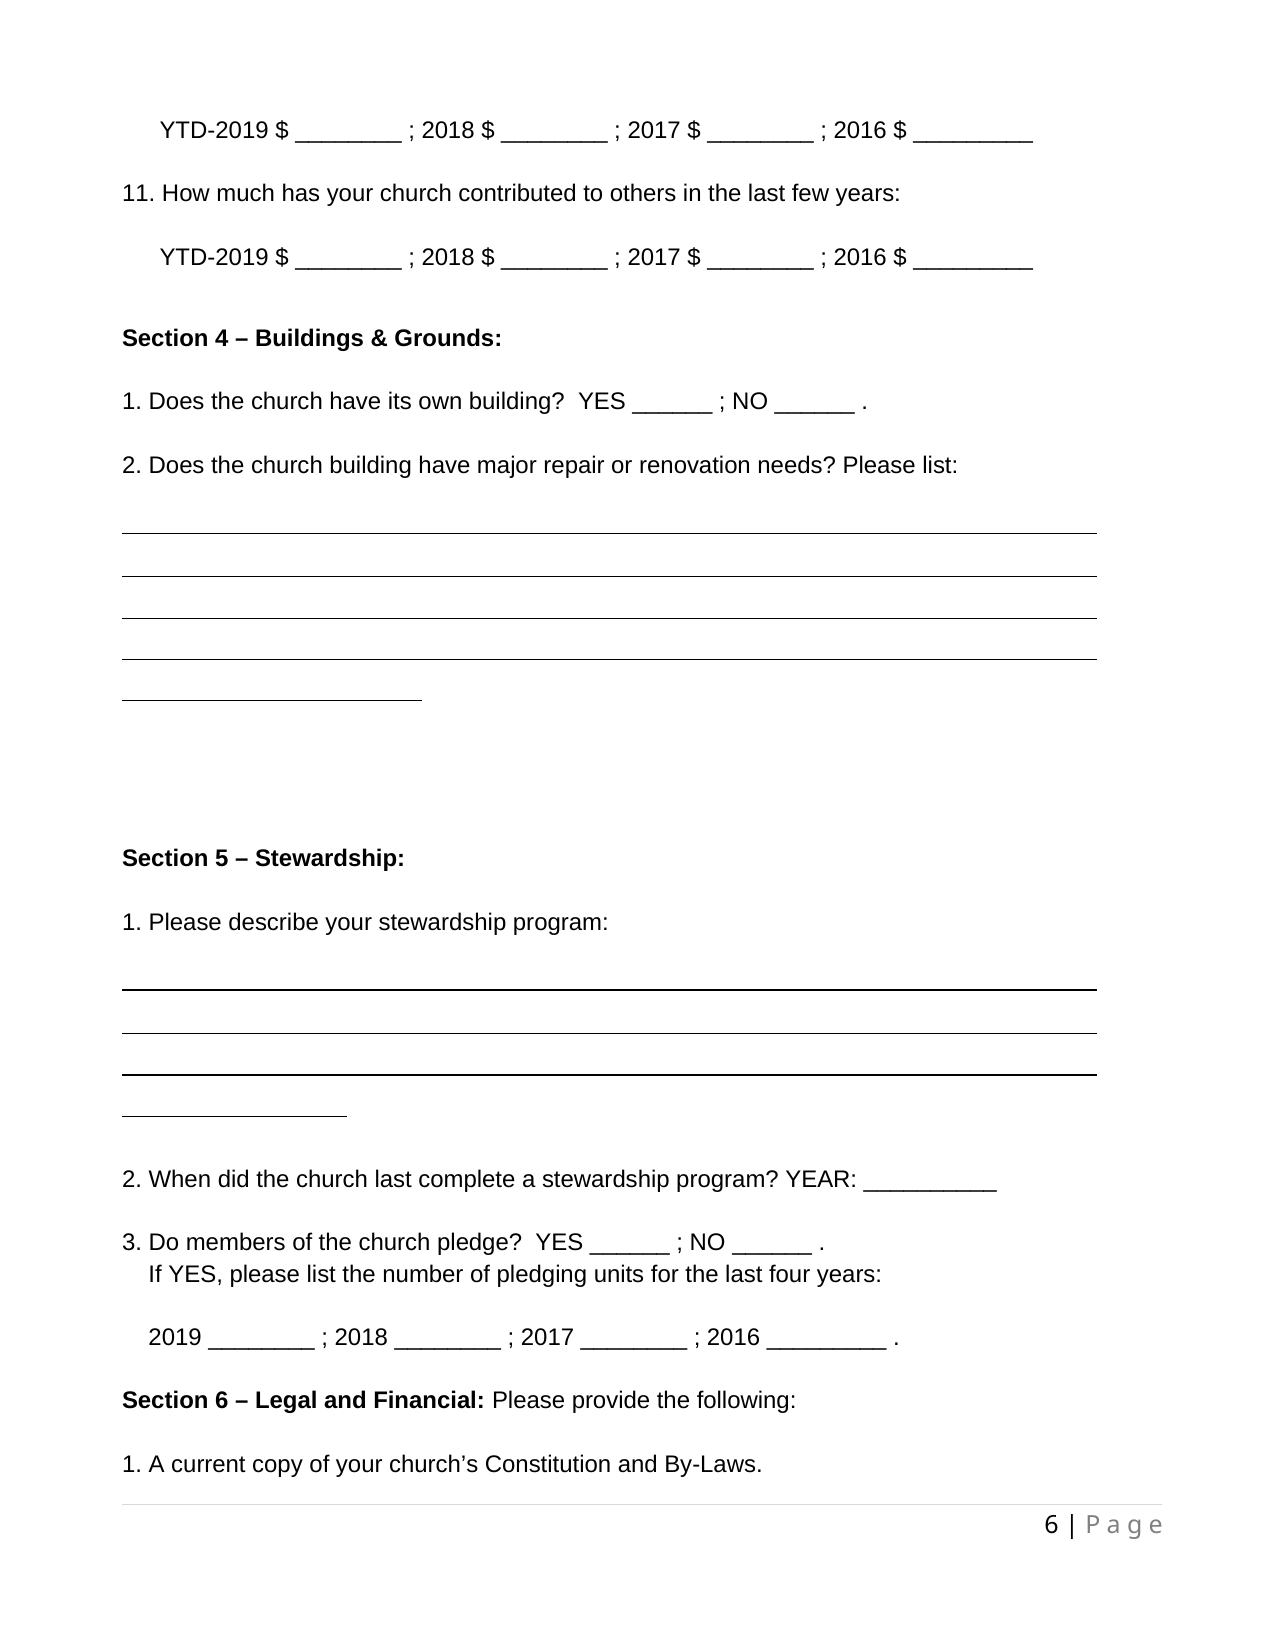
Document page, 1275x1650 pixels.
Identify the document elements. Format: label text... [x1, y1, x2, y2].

text 2. When did the church last complete a stewardship program? YEAR: __________ [122, 1165, 1162, 1192]
text Section 6 – Legal and Financial: Please provide the following: [122, 1386, 1162, 1414]
text YTD-2019 $ ________ ; 2018 $ ________ ; 2017 $ ________ ; 2016 $ _________ [159, 243, 1162, 270]
text Section 4 – Buildings & Grounds: [122, 324, 1162, 352]
text 3. Do members of the church pledge? YES ______ ; NO ______ . [122, 1228, 1162, 1256]
text 2019 ________ ; 2018 ________ ; 2017 ________ ; 2016 _________ . [122, 1323, 1162, 1351]
text YTD-2019 $ ________ ; 2018 $ ________ ; 2017 $ ________ ; 2016 $ _________ [159, 116, 1162, 144]
text 2. Does the church building have major repair or renovation needs? Please list: [122, 451, 1162, 478]
text 1. Does the church have its own building? YES ______ ; NO ______ . [122, 387, 1162, 415]
text 1. Please describe your stewardship program: [122, 907, 1162, 935]
text 11. How much has your church contributed to others in the last few years: [122, 179, 1162, 207]
text Section 5 – Stewardship: [122, 844, 1162, 872]
text 1. A current copy of your church’s Constitution and By-Laws. [122, 1450, 1162, 1477]
text If YES, please list the number of pledging units for the last four years: [122, 1260, 1162, 1287]
